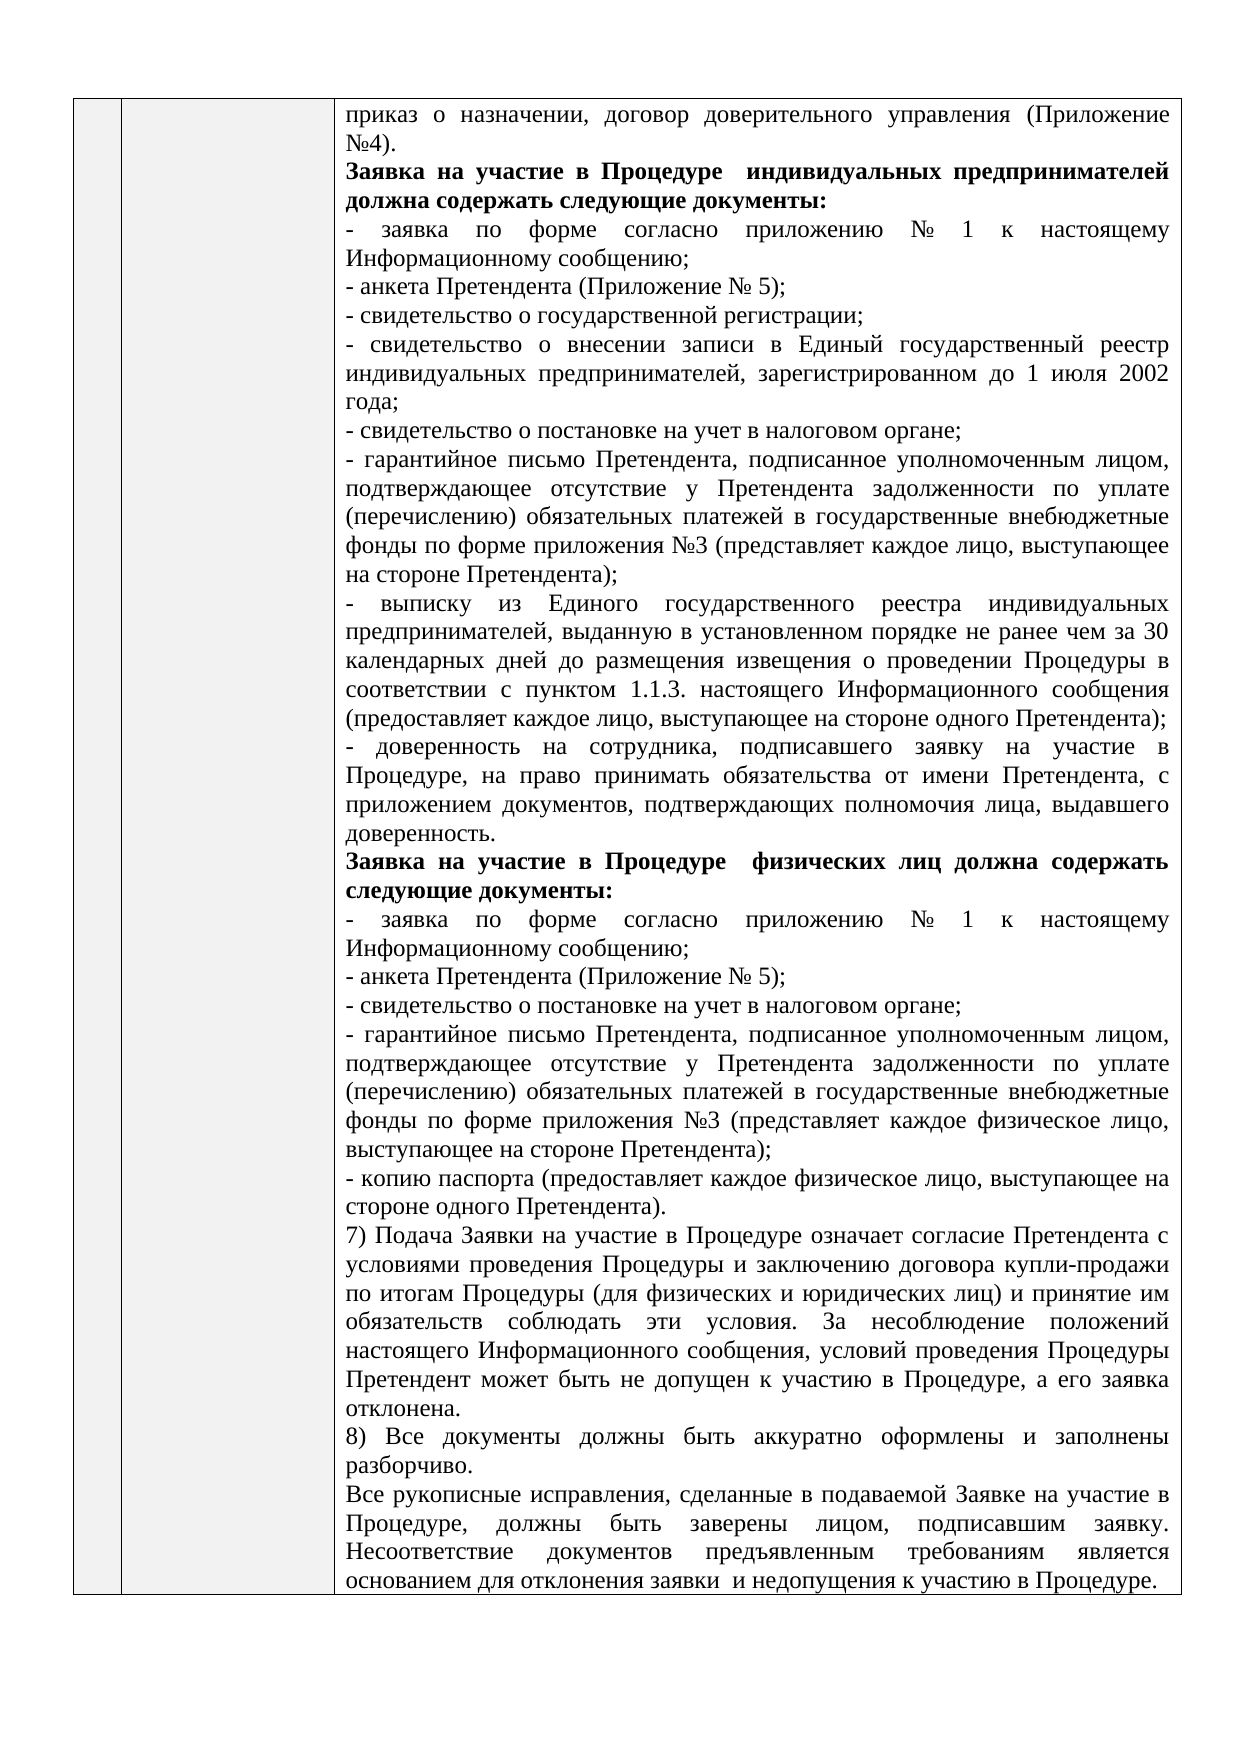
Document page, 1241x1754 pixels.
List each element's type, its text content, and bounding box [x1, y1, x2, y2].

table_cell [122, 99, 334, 1594]
table_cell 11 [74, 99, 121, 1594]
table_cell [335, 99, 1181, 1594]
